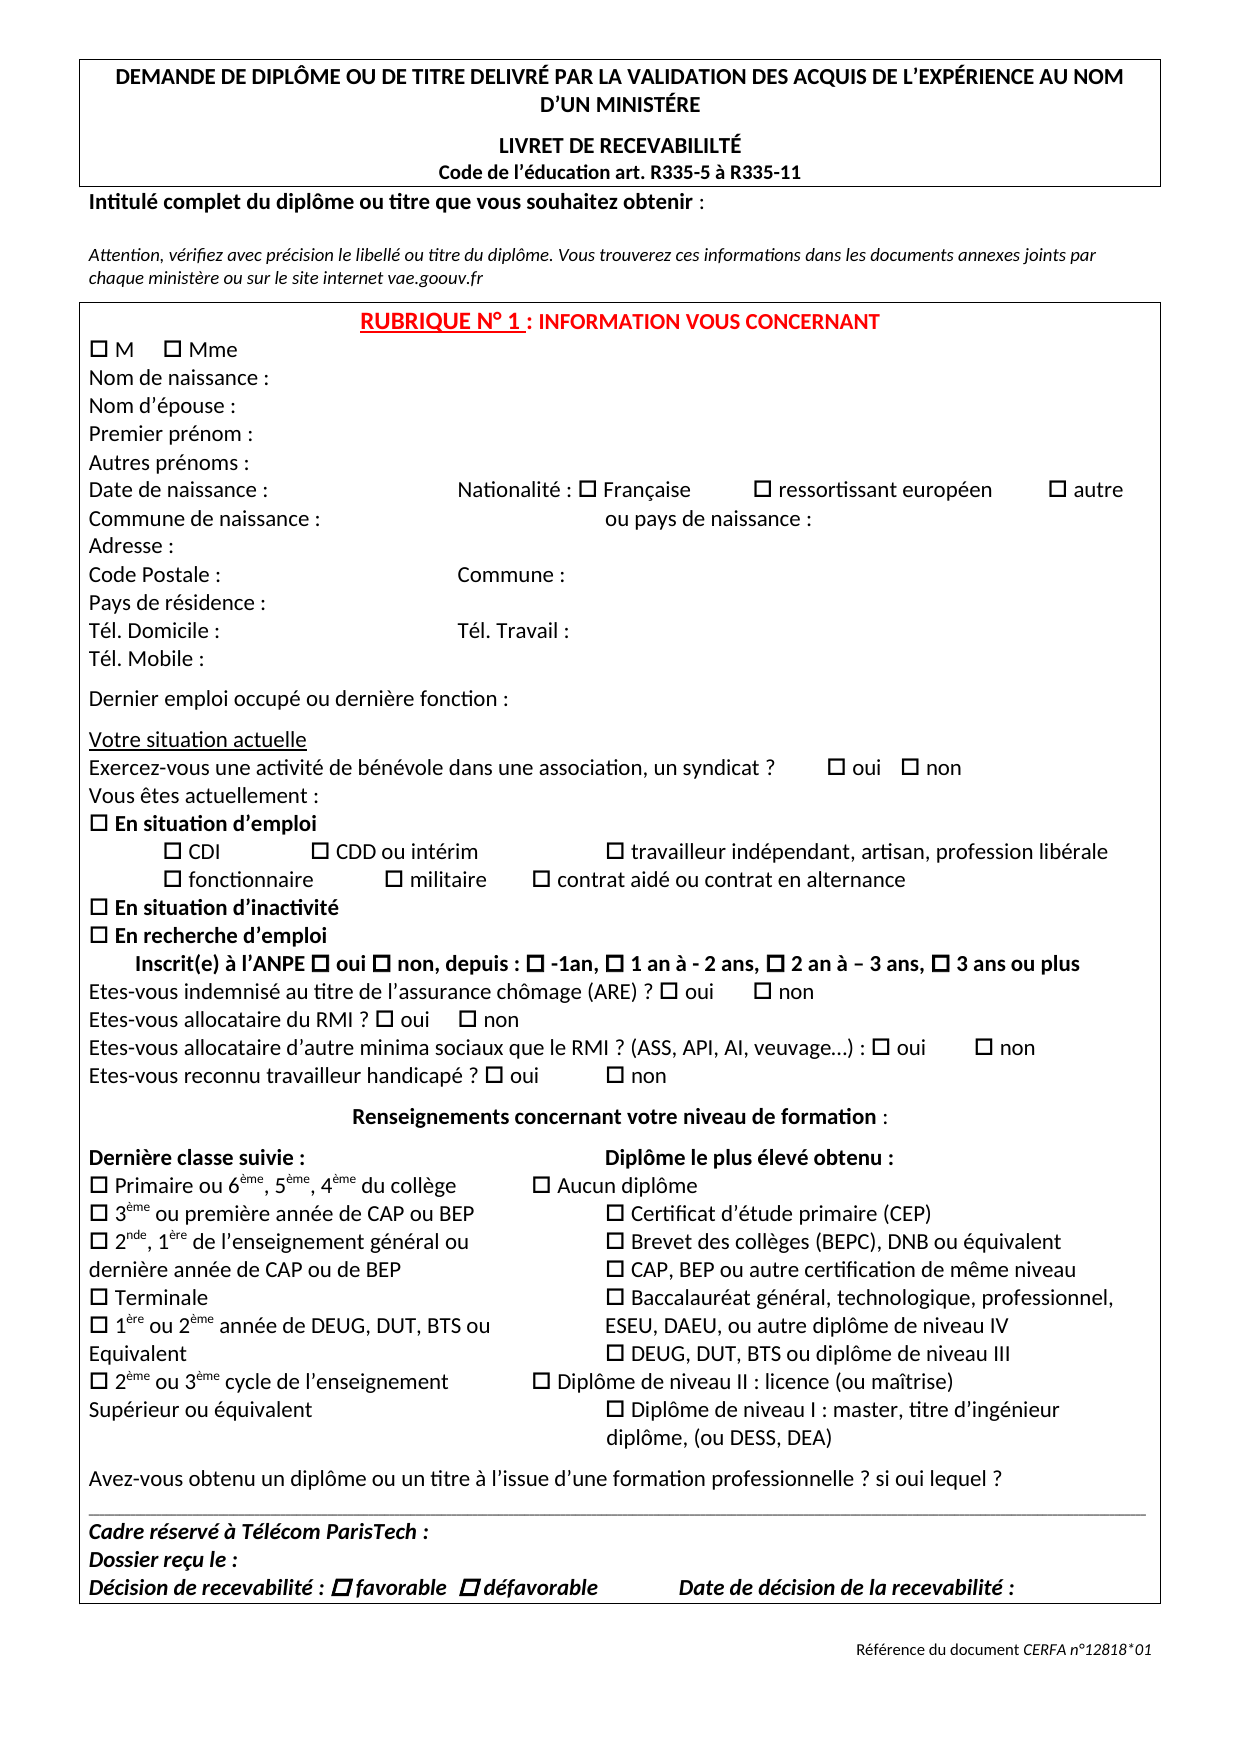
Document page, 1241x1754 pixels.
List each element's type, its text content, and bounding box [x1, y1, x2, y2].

text Attention, vérifiez avec précision le libellé ou titre du diplôme. Vous trouverez ces informations dans les documents annexes joints par chaque ministère ou sur le site internet vae.goouv.fr [89, 243, 1152, 289]
text Exercez-vous une activité de bénévole dans une association, un syndicat ? oui non [89, 753, 1152, 781]
text Code de l’éducation art. R335-5 à R335-11 [80, 156, 1160, 186]
text Premier prénom : [89, 419, 1152, 448]
text Code Postale : Commune : [89, 560, 1152, 588]
text Etes-vous allocataire d’autre minima sociaux que le RMI ? (ASS, API, AI, veuvage…) : oui non [89, 1033, 1152, 1061]
text Vous êtes actuellement : [89, 781, 1152, 809]
text Pays de résidence : [89, 588, 1152, 616]
text ____________________________________________________________________________________________________________________________________________________________________________________________________________ [89, 1504, 1152, 1517]
text CDI CDD ou intérim travailleur indépendant, artisan, profession libérale [89, 837, 1152, 865]
text Date de naissance : Nationalité : Française ressortissant européen autre [89, 476, 1152, 504]
text Terminale Baccalauréat général, technologique, professionnel, [89, 1283, 1152, 1311]
text Equivalent DEUG, DUT, BTS ou diplôme de niveau III [89, 1339, 1152, 1367]
text Commune de naissance : ou pays de naissance : [89, 504, 1152, 532]
text En situation d’inactivité [89, 893, 1152, 921]
text Intitulé complet du diplôme ou titre que vous souhaitez obtenir : [89, 187, 1152, 216]
text Dernier emploi occupé ou dernière fonction : [89, 684, 1152, 712]
text En recherche d’emploi [89, 921, 1152, 949]
text Décision de recevabilité : favorable défavorable Date de décision de la recevabilité : [80, 1570, 1160, 1603]
text LIVRET DE RECEVABILILTÉ [89, 131, 1152, 156]
text M Mme [89, 336, 1152, 363]
text 2nde, 1ère de l’enseignement général ou Brevet des collèges (BEPC), DNB ou équivalent [89, 1227, 1152, 1255]
text Nom d’épouse : [89, 392, 1152, 419]
text Dossier reçu le : [89, 1545, 1152, 1570]
text 3ème ou première année de CAP ou BEP Certificat d’étude primaire (CEP) [89, 1199, 1152, 1227]
text Tél. Mobile : [89, 644, 1152, 672]
text Inscrit(e) à l’ANPE oui non, depuis : -1an, 1 an à - 2 ans, 2 an à – 3 ans, 3 ans ou plus [89, 949, 1152, 977]
text Etes-vous reconnu travailleur handicapé ? oui non [89, 1061, 1152, 1089]
text DEMANDE DE DIPLÔME OU DE TITRE DELIVRÉ PAR LA VALIDATION DES ACQUIS DE L’EXPÉRIENCE AU NOM D’UN MINISTÉRE [80, 60, 1160, 118]
text Tél. Domicile : Tél. Travail : [89, 616, 1152, 644]
text Avez-vous obtenu un diplôme ou un titre à l’issue d’une formation professionnelle ? si oui lequel ? [89, 1464, 1152, 1492]
text Primaire ou 6ème, 5ème, 4ème du collège Aucun diplôme [89, 1171, 1152, 1199]
text dernière année de CAP ou de BEP CAP, BEP ou autre certification de même niveau [89, 1255, 1152, 1283]
text Etes-vous allocataire du RMI ? oui non [89, 1005, 1152, 1033]
text Cadre réservé à Télécom ParisTech : [89, 1517, 1152, 1545]
text diplôme, (ou DESS, DEA) [89, 1423, 1152, 1451]
text Etes-vous indemnisé au titre de l’assurance chômage (ARE) ? oui non [89, 977, 1152, 1005]
text 1ère ou 2ème année de DEUG, DUT, BTS ou ESEU, DAEU, ou autre diplôme de niveau IV [89, 1311, 1152, 1339]
text Autres prénoms : [89, 448, 1152, 476]
text Dernière classe suivie : Diplôme le plus élevé obtenu : [89, 1143, 1152, 1171]
text Renseignements concernant votre niveau de formation : [89, 1102, 1152, 1130]
text Votre situation actuelle [89, 725, 1152, 753]
text Supérieur ou équivalent Diplôme de niveau I : master, titre d’ingénieur [89, 1395, 1152, 1423]
text fonctionnaire militaire contrat aidé ou contrat en alternance [89, 865, 1152, 893]
text Nom de naissance : [89, 363, 1152, 392]
text En situation d’emploi [89, 809, 1152, 837]
text RUBRIQUE N° 1 : INFORMATION VOUS CONCERNANT [80, 303, 1160, 336]
text Adresse : [89, 532, 1152, 560]
text 2ème ou 3ème cycle de l’enseignement Diplôme de niveau II : licence (ou maîtrise) [89, 1367, 1152, 1395]
